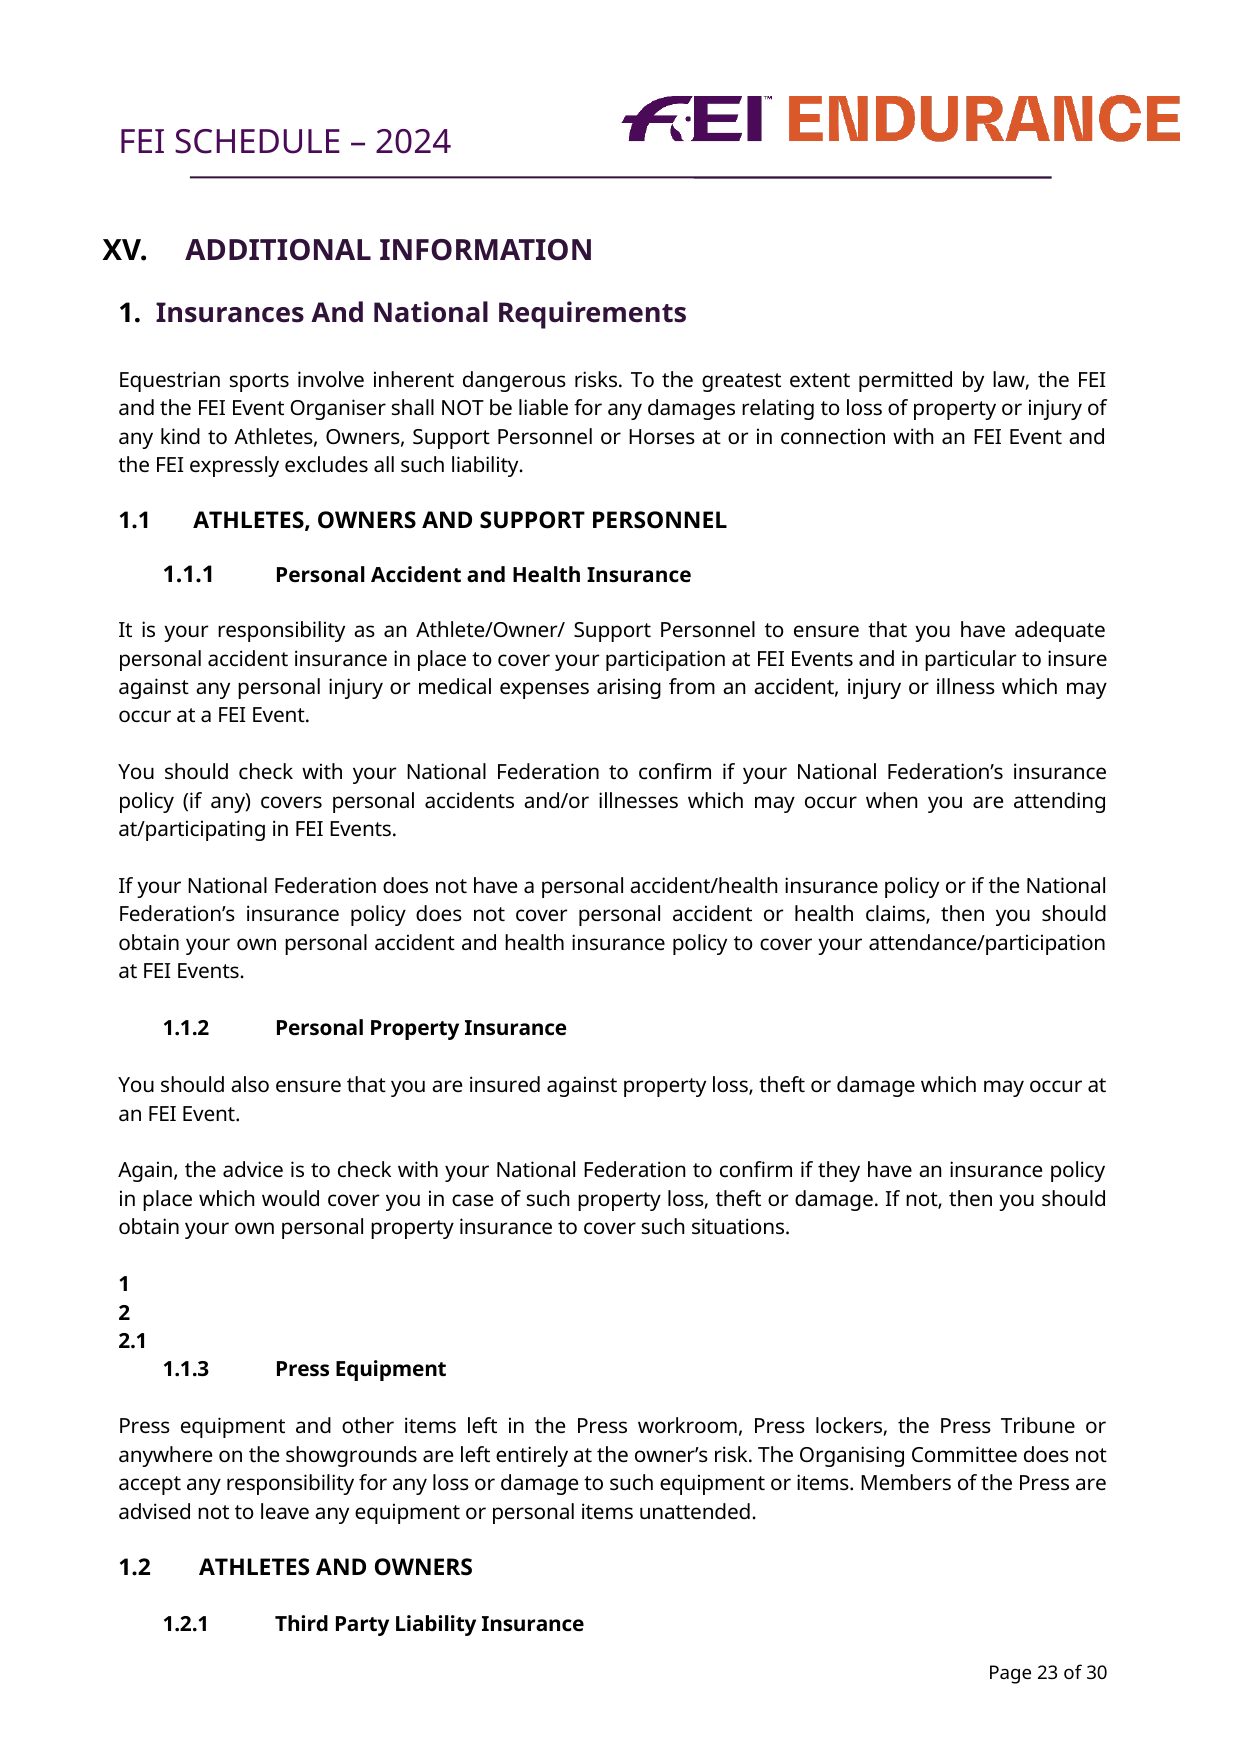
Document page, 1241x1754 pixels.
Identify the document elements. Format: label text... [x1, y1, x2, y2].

text It is your responsibility as an Athlete/Owner/ Support Personnel to ensure that you have adequate personal accident insurance in place to cover your participation at FEI Events and in particular to insure against any personal injury or medical expenses arising from an accident, injury or illness which may occur at a FEI Event. [118, 615, 1107, 729]
picture [593, 67, 1208, 169]
list Press Equipment [162, 1354, 1107, 1383]
subtitle Personal Accident and Health Insurance [162, 561, 1107, 588]
subtitle ATHLETES, OWNERS AND SUPPORT PERSONNEL [118, 507, 1107, 534]
subtitle ATHLETES AND OWNERS [118, 1554, 1107, 1581]
list Personal Property Insurance [162, 1013, 1107, 1042]
list Third Party Liability Insurance [162, 1609, 1107, 1637]
subtitle Insurances And National Requirements [118, 293, 1107, 330]
text Equestrian sports involve inherent dangerous risks. To the greatest extent permitted by law, the FEI and the FEI Event Organiser shall NOT be liable for any damages relating to loss of property or injury of any kind to Athletes, Owners, Support Personnel or Horses at or in connection with an FEI Event and the FEI expressly excludes all such liability. [118, 365, 1107, 479]
text You should also ensure that you are insured against property loss, theft or damage which may occur at an FEI Event. [118, 1070, 1107, 1127]
text You should check with your National Federation to confirm if your National Federation’s insurance policy (if any) covers personal accidents and/or illnesses which may occur when you are attending at/participating in FEI Events. [118, 757, 1107, 843]
text If your National Federation does not have a personal accident/health insurance policy or if the National Federation’s insurance policy does not cover personal accident or health claims, then you should obtain your own personal accident and health insurance policy to cover your attendance/participation at FEI Events. [118, 871, 1107, 985]
subtitle ADDITIONAL INFORMATION [148, 229, 1107, 268]
text Press equipment and other items left in the Press workroom, Press lockers, the Press Tribune or anywhere on the showgrounds are left entirely at the owner’s risk. The Organising Committee does not accept any responsibility for any loss or damage to such equipment or items. Members of the Press are advised not to leave any equipment or personal items unattended. [118, 1411, 1107, 1525]
text Again, the advice is to check with your National Federation to confirm if they have an insurance policy in place which would cover you in case of such property loss, theft or damage. If not, then you should obtain your own personal property insurance to cover such situations. [118, 1156, 1107, 1241]
